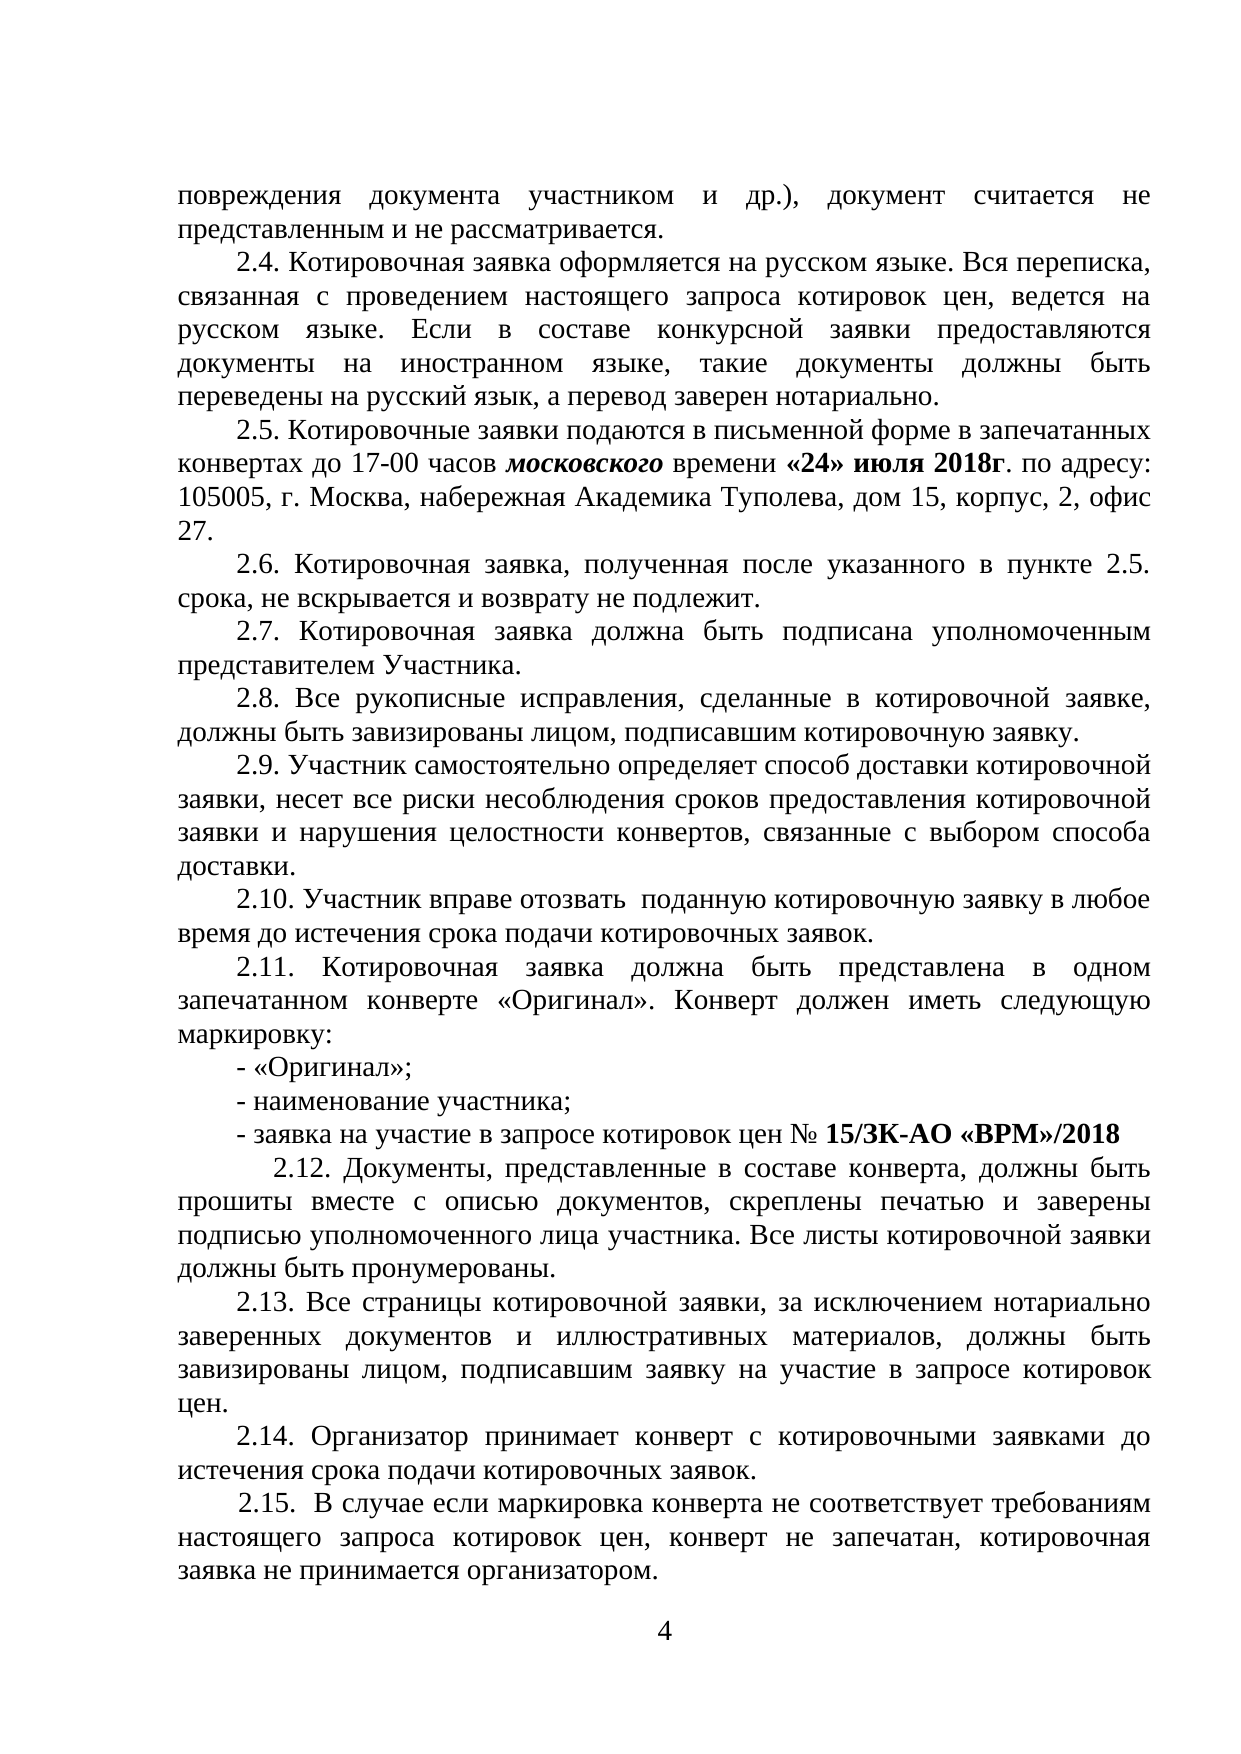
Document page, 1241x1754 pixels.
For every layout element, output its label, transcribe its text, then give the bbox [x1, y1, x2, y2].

text 2.12. Документы, представленные в составе конверта, должны быть прошиты вместе с описью документов, скреплены печатью и заверены подписью уполномоченного лица участника. Все листы котировочной заявки должны быть пронумерованы. [177, 1150, 1152, 1284]
text 2.13. Все страницы котировочной заявки, за исключением нотариально заверенных документов и иллюстративных материалов, должны быть завизированы лицом, подписавшим заявку на участие в запросе котировок цен. [177, 1284, 1152, 1418]
text 2.5. Котировочные заявки подаются в письменной форме в запечатанных конвертах до 17-00 часов московского времени «24» июля 2018г. по адресу: 105005, г. Москва, набережная Академика Туполева, дом 15, корпус, 2, офис 27. [177, 412, 1152, 546]
text 2.9. Участник самостоятельно определяет способ доставки котировочной заявки, несет все риски несоблюдения сроков предоставления котировочной заявки и нарушения целостности конвертов, связанные с выбором способа доставки. [177, 747, 1152, 882]
text 2.15. В случае если маркировка конверта не соответствует требованиям настоящего запроса котировок цен, конверт не запечатан, котировочная заявка не принимается организатором. [177, 1485, 1152, 1586]
text - наименование участника; [177, 1083, 1152, 1116]
text 2.10. Участник вправе отозвать поданную котировочную заявку в любое время до истечения срока подачи котировочных заявок. [177, 882, 1152, 949]
text 2.11. Котировочная заявка должна быть представлена в одном запечатанном конверте «Оригинал». Конверт должен иметь следующую маркировку: [177, 949, 1152, 1049]
text 2.8. Все рукописные исправления, сделанные в котировочной заявке, должны быть завизированы лицом, подписавшим котировочную заявку. [177, 680, 1152, 747]
text 2.7. Котировочная заявка должна быть подписана уполномоченным представителем Участника. [177, 613, 1152, 680]
text - заявка на участие в запросе котировок цен № 15/ЗК-АО «ВРМ»/2018 [177, 1116, 1152, 1150]
text 2.4. Котировочная заявка оформляется на русском языке. Вся переписка, связанная с проведением настоящего запроса котировок цен, ведется на русском языке. Если в составе конкурсной заявки предоставляются документы на иностранном языке, такие документы должны быть переведены на русский язык, а перевод заверен нотариально. [177, 244, 1152, 412]
text - «Оригинал»; [177, 1049, 1152, 1083]
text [177, 177, 1152, 244]
text 2.14. Организатор принимает конверт с котировочными заявками до истечения срока подачи котировочных заявок. [177, 1418, 1152, 1485]
text 2.6. Котировочная заявка, полученная после указанного в пункте 2.5. срока, не вскрывается и возврату не подлежит. [177, 546, 1152, 613]
